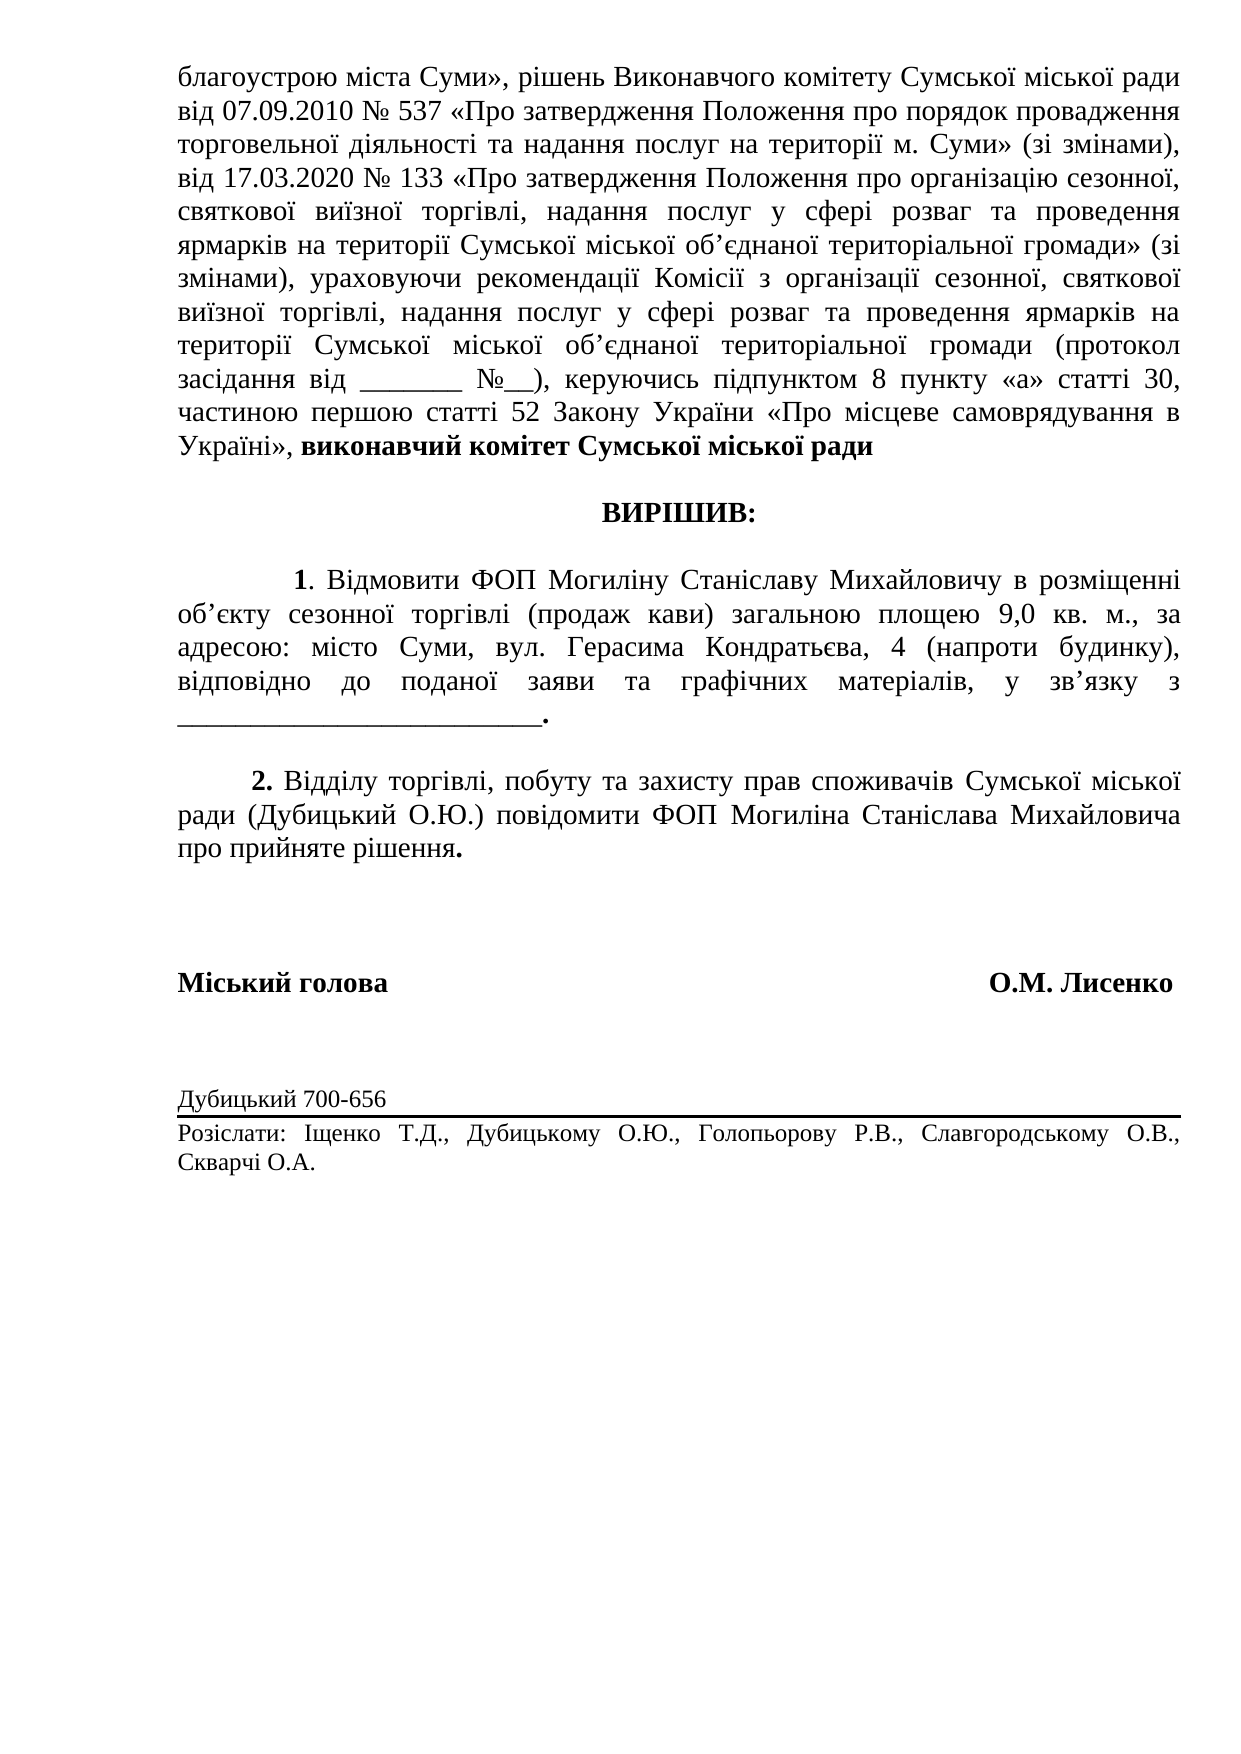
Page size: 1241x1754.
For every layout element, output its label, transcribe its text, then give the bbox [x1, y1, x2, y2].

text ВИРІШИВ: [177, 495, 1181, 529]
text 2. Відділу торгівлі, побуту та захисту прав споживачів Сумської міської ради (Дубицький О.Ю.) повідомити ФОП Могиліна Станіслава Михайловича про прийняте рішення. [177, 763, 1181, 864]
text 1. Відмовити ФОП Могиліну Станіславу Михайловичу в розміщенні об’єкту сезонної торгівлі (продаж кави) загальною площею 9,0 кв. м., за адресою: місто Суми, вул. Герасима Кондратьєва, 4 (напроти будинку), відповідно до поданої заяви та графічних матеріалів, у зв’язку з _________________________. [177, 562, 1181, 730]
text Розіслати: Іщенко Т.Д., Дубицькому О.Ю., Голопьорову Р.В., Славгородському О.В., Скварчі О.А. [177, 1118, 1181, 1176]
text Дубицький 700-656 [177, 1084, 1181, 1115]
text Міський голова О.М. Лисенко [177, 965, 1181, 998]
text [177, 59, 1181, 462]
